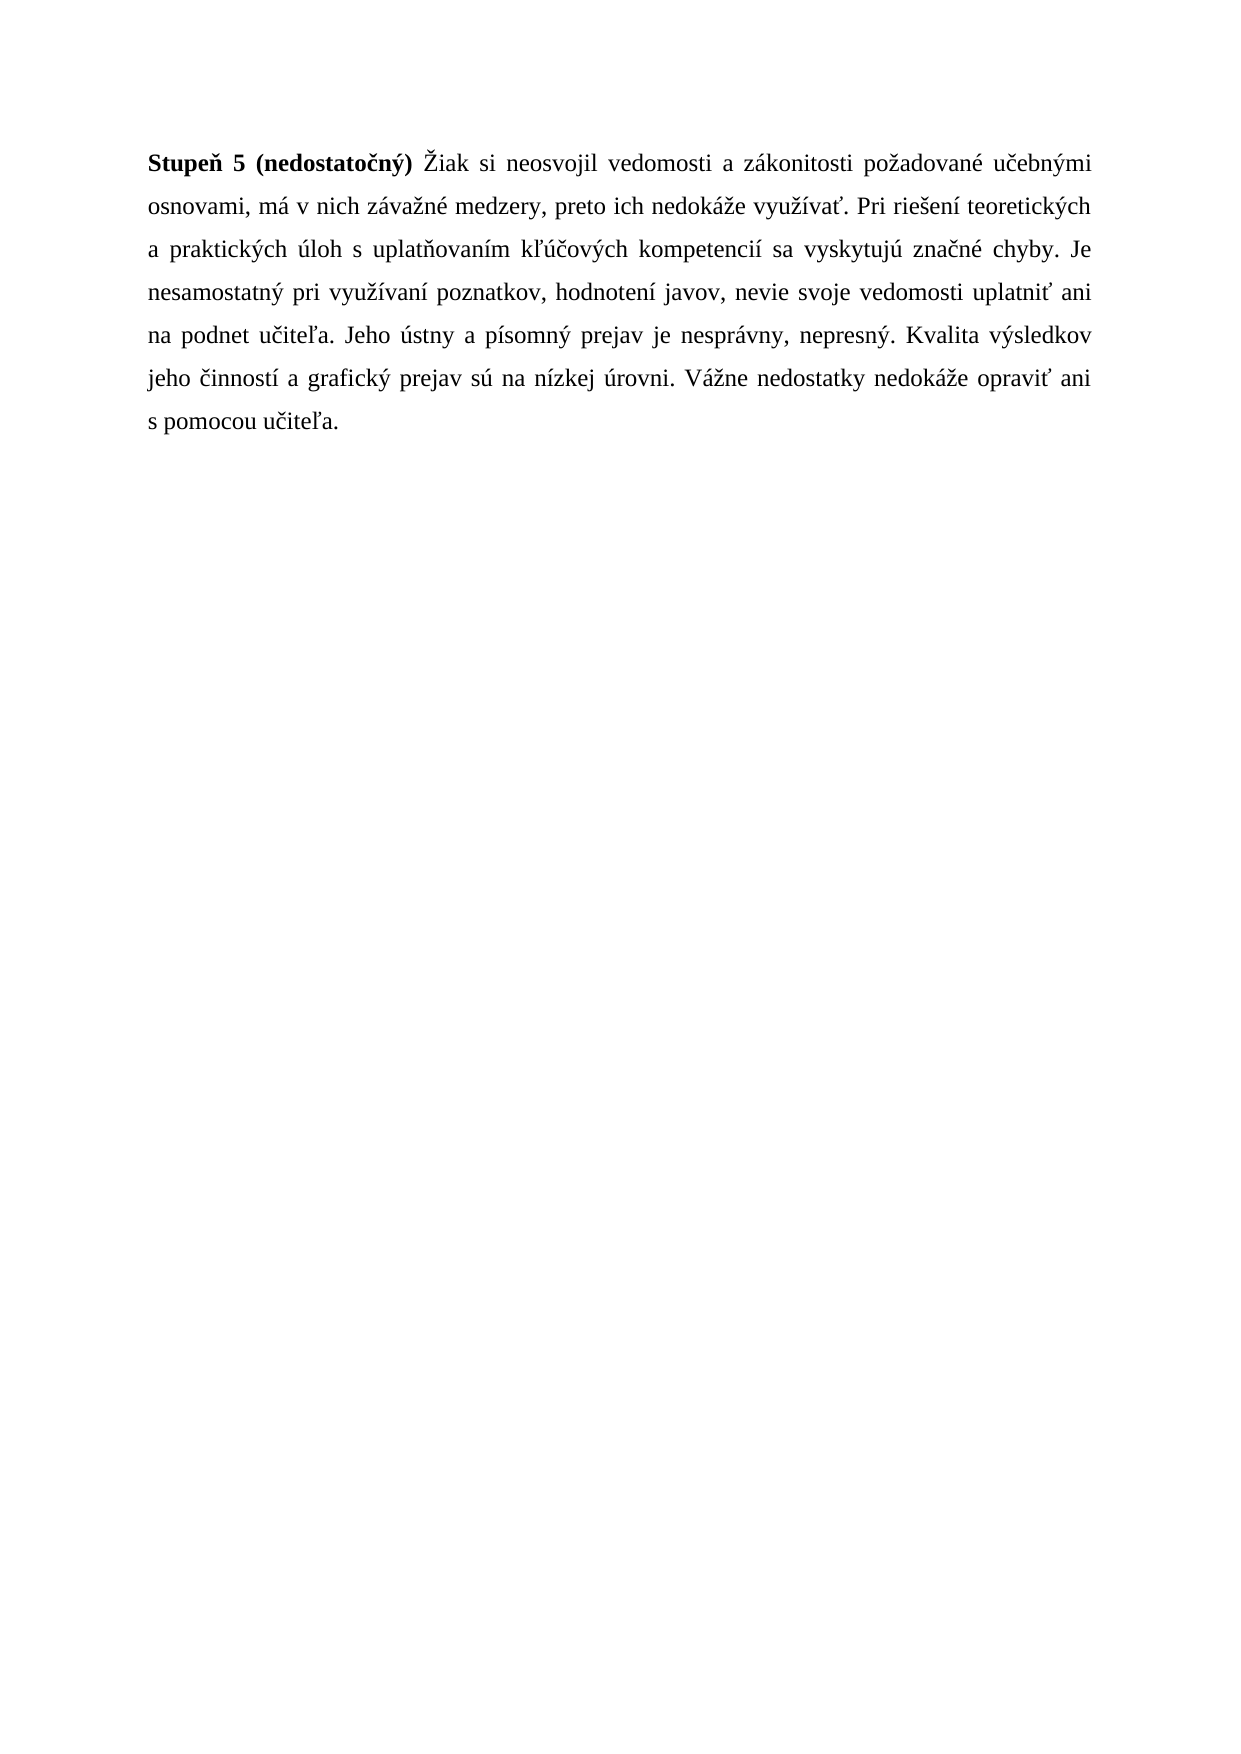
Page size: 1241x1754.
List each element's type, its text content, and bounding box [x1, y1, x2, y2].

text Stupeň 5 (nedostatočný) Žiak si neosvojil vedomosti a zákonitosti požadované učebnými osnovami, má v nich závažné medzery, preto ich nedokáže využívať. Pri riešení teoretických a praktických úloh s uplatňovaním kľúčových kompetencií sa vyskytujú značné chyby. Je nesamostatný pri využívaní poznatkov, hodnotení javov, nevie svoje vedomosti uplatniť ani na podnet učiteľa. Jeho ústny a písomný prejav je nesprávny, nepresný. Kvalita výsledkov jeho činností a grafický prejav sú na nízkej úrovni. Vážne nedostatky nedokáže opraviť ani s pomocou učiteľa. [148, 148, 1093, 435]
